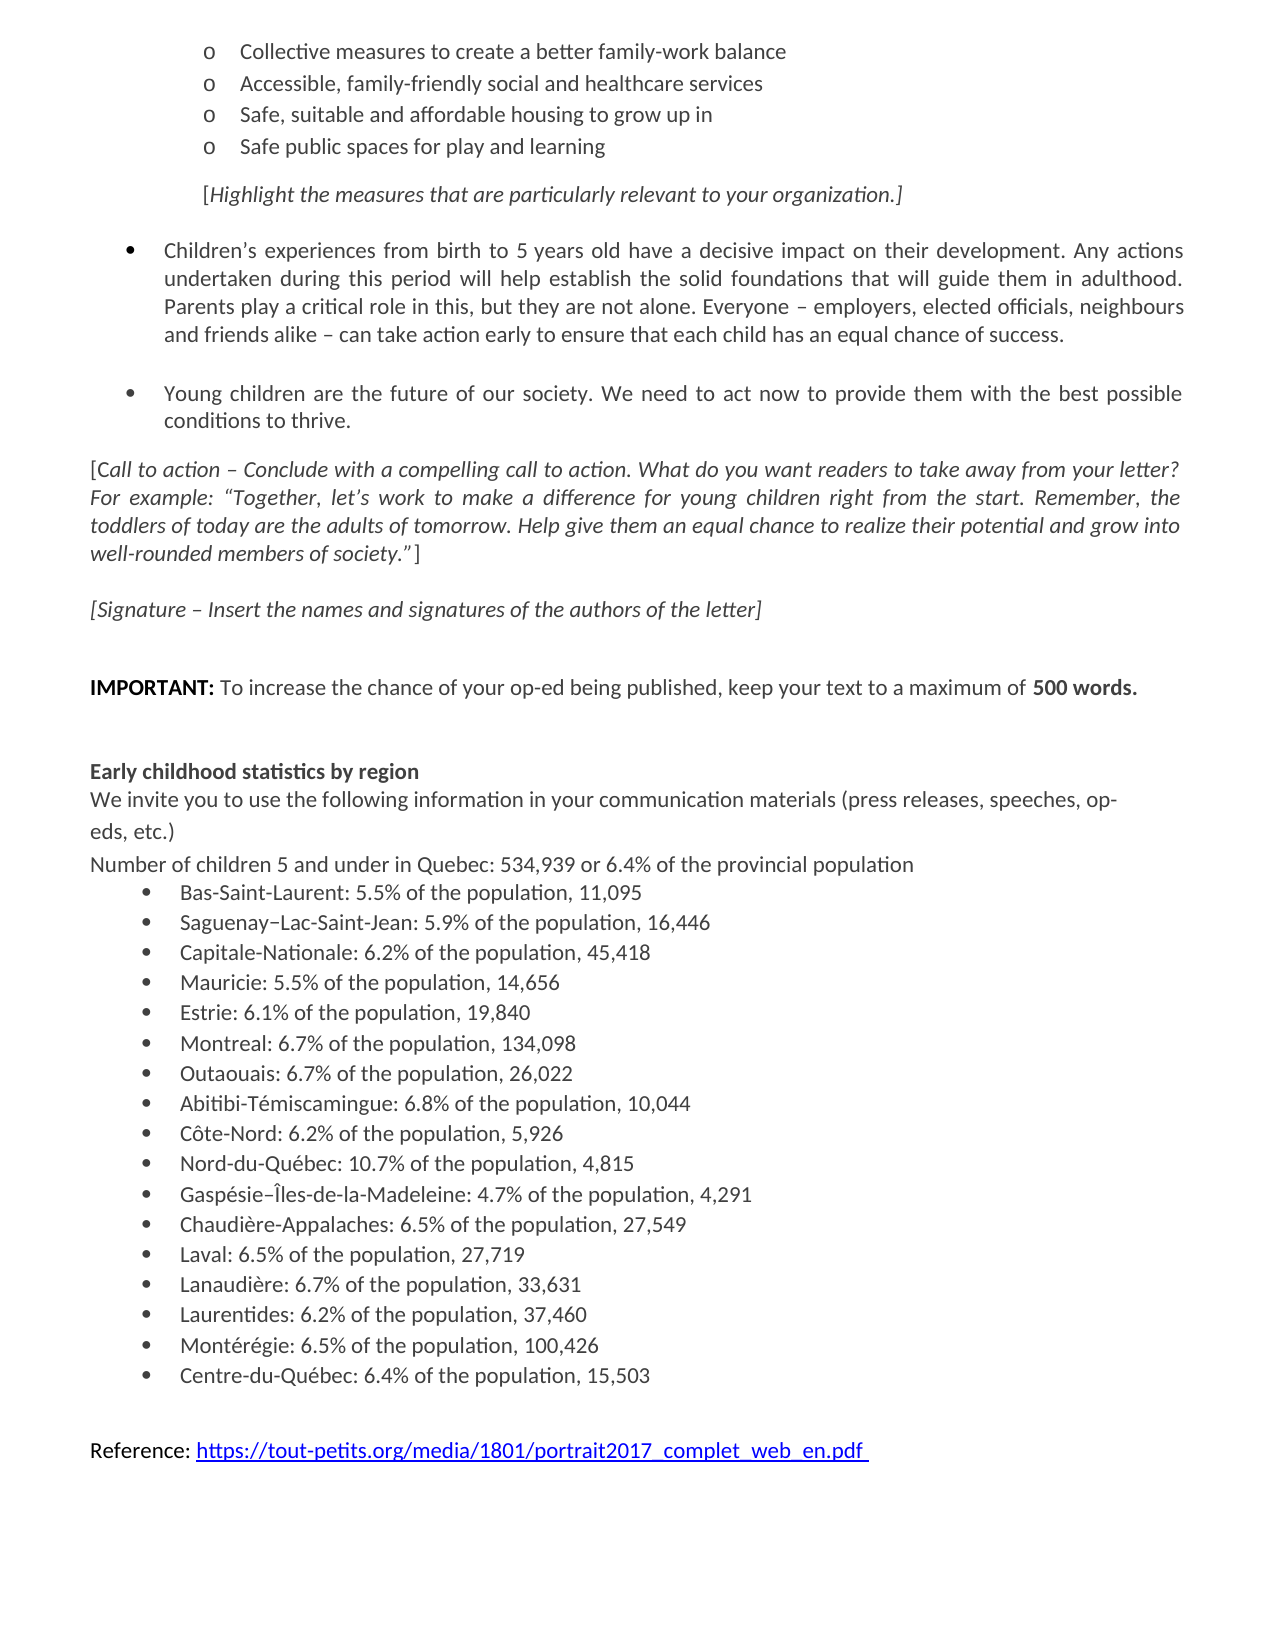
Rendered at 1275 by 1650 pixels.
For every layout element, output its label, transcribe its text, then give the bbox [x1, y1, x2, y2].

list Côte-Nord: 6.2% of the population, 5,926 [142, 1119, 1185, 1147]
list Nord-du-Québec: 10.7% of the population, 4,815 [142, 1149, 1185, 1178]
list Abitibi-Témiscamingue: 6.8% of the population, 10,044 [142, 1089, 1185, 1117]
text [Signature – Insert the names and signatures of the authors of the letter] [90, 596, 1185, 624]
text IMPORTANT: To increase the chance of your op-ed being published, keep your text to a maximum of 500 words. [90, 673, 1185, 701]
list Outaouais: 6.7% of the population, 26,022 [142, 1059, 1185, 1087]
list Laval: 6.5% of the population, 27,719 [142, 1240, 1185, 1268]
list Mauricie: 5.5% of the population, 14,656 [142, 968, 1185, 996]
list Saguenay−Lac-Saint-Jean: 5.9% of the population, 16,446 [142, 908, 1185, 936]
list Young children are the future of our society. We need to act now to provide them with the best possible conditions to thrive. [126, 379, 1185, 435]
list Bas-Saint-Laurent: 5.5% of the population, 11,095 [142, 878, 1185, 906]
list Montreal: 6.7% of the population, 134,098 [142, 1029, 1185, 1057]
list Children’s experiences from birth to 5 years old have a decisive impact on their development. Any actions undertaken during this period will help establish the solid foundations that will guide them in adulthood. Parents play a critical role in this, but they are not alone. Everyone – employers, elected officials, neighbours and friends alike – can take action early to ensure that each child has an equal chance of success. [126, 236, 1185, 348]
list Capitale-Nationale: 6.2% of the population, 45,418 [142, 938, 1185, 966]
list Safe public spaces for play and learning [202, 132, 1185, 161]
list Laurentides: 6.2% of the population, 37,460 [142, 1301, 1185, 1329]
text [Highlight the measures that are particularly relevant to your organization.] [202, 180, 1185, 208]
list Collective measures to create a better family-work balance [202, 37, 1185, 67]
text We invite you to use the following information in your communication materials (press releases, speeches, op-eds, etc.) [90, 785, 1185, 846]
list Estrie: 6.1% of the population, 19,840 [142, 998, 1185, 1027]
list Centre-du-Québec: 6.4% of the population, 15,503 [142, 1361, 1185, 1389]
text [Call to action – Conclude with a compelling call to action. What do you want readers to take away from your letter? For example: “Together, let’s work to make a difference for young children right from the start. Remember, the toddlers of today are the adults of tomorrow. Help give them an equal chance to realize their potential and grow into well-rounded members of society.”] [90, 456, 1185, 568]
list Chaudière-Appalaches: 6.5% of the population, 27,549 [142, 1210, 1185, 1238]
list Accessible, family-friendly social and healthcare services [202, 69, 1185, 98]
list Safe, suitable and affordable housing to grow up in [202, 100, 1185, 129]
text Reference: https://tout-petits.org/media/1801/portrait2017_complet_web_en.pdf [90, 1436, 1185, 1464]
text Early childhood statistics by region [90, 757, 1185, 785]
list Montérégie: 6.5% of the population, 100,426 [142, 1331, 1185, 1359]
list Lanaudière: 6.7% of the population, 33,631 [142, 1270, 1185, 1298]
list Number of children 5 and under in Quebec: 534,939 or 6.4% of the provincial population [90, 850, 1185, 878]
list Gaspésie–Îles-de-la-Madeleine: 4.7% of the population, 4,291 [142, 1180, 1185, 1208]
